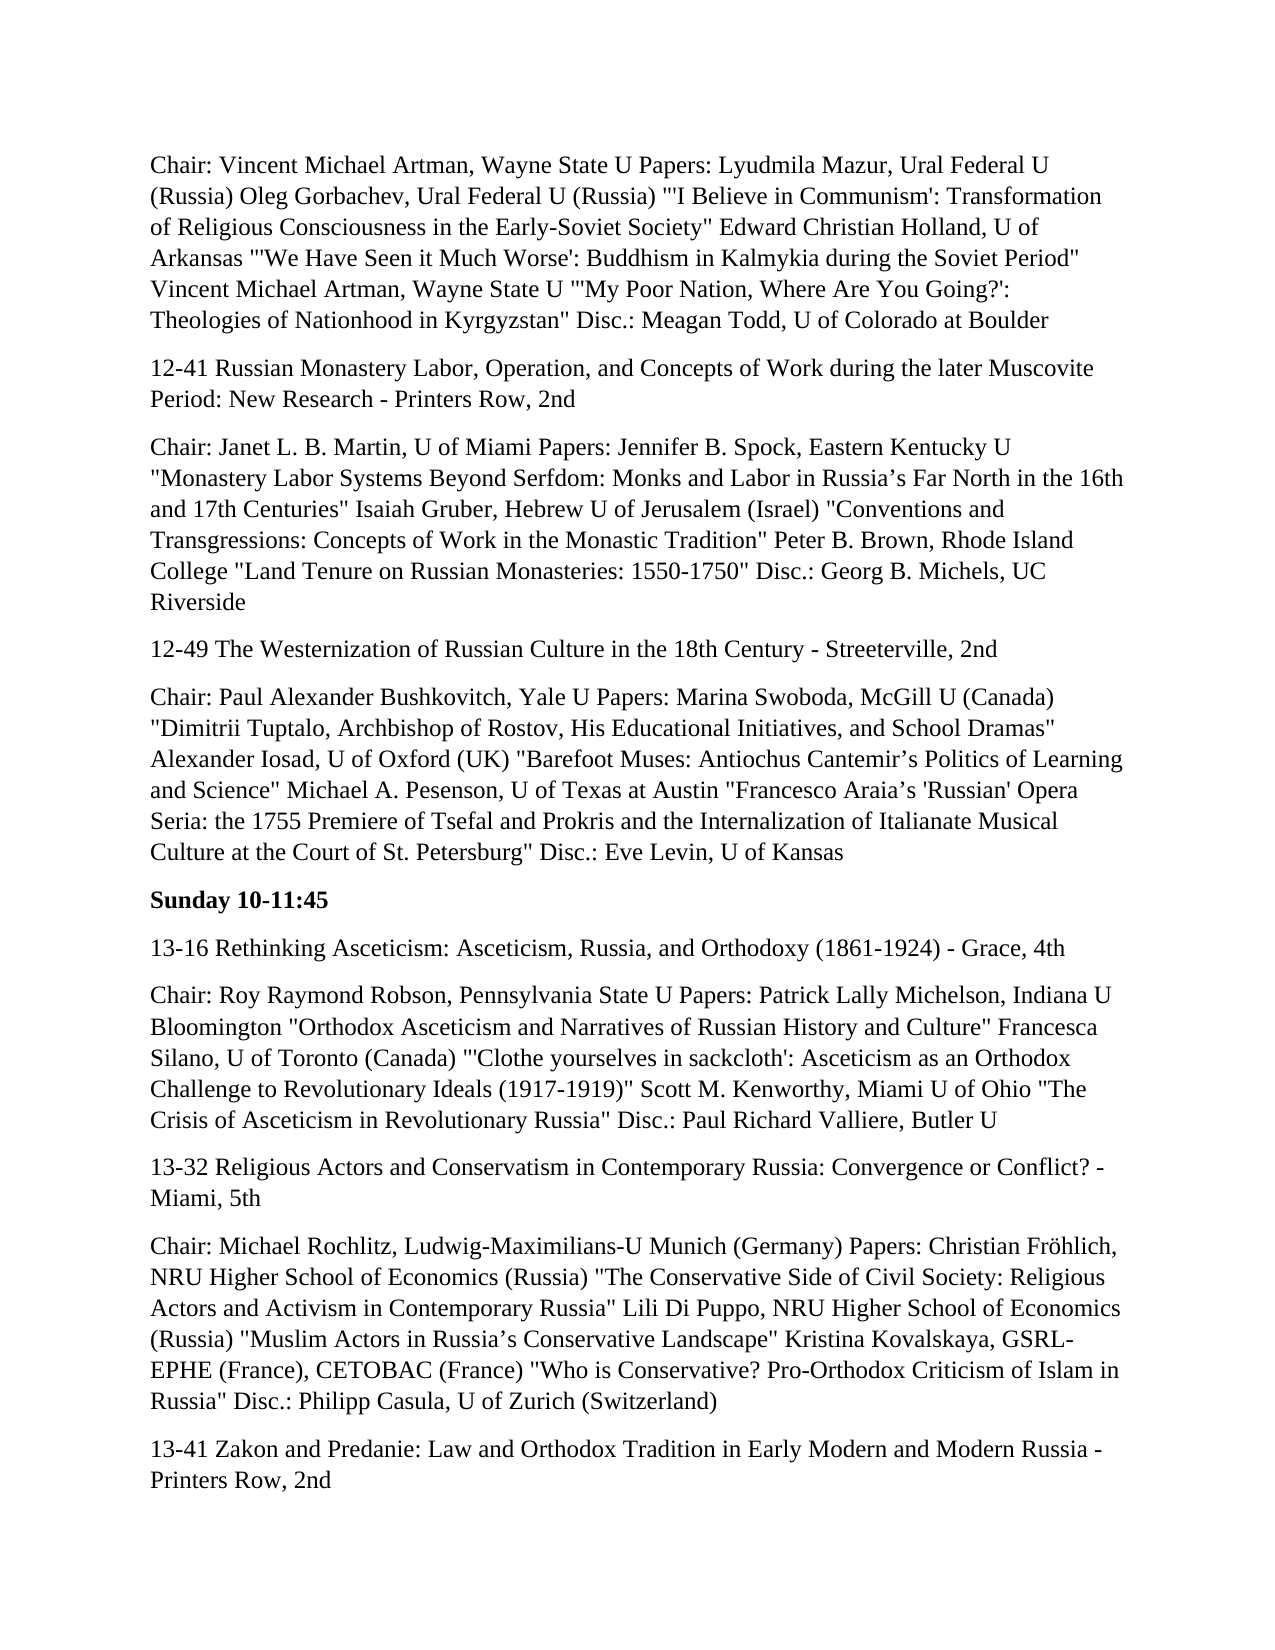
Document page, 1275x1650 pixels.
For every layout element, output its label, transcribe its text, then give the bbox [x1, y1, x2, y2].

text Sunday 10-11:45 [150, 885, 1125, 914]
text 12-49 The Westernization of Russian Culture in the 18th Century - Streeterville, 2nd [150, 634, 1125, 663]
text Chair: Vincent Michael Artman, Wayne State U Papers: Lyudmila Mazur, Ural Federal U (Russia) Oleg Gorbachev, Ural Federal U (Russia) "'I Believe in Communism': Transformation of Religious Consciousness in the Early-Soviet Society" Edward Christian Holland, U of Arkansas "'We Have Seen it Much Worse': Buddhism in Kalmykia during the Soviet Period" Vincent Michael Artman, Wayne State U "'My Poor Nation, Where Are You Going?': Theologies of Nationhood in Kyrgyzstan" Disc.: Meagan Todd, U of Colorado at Boulder [150, 150, 1125, 334]
text 13-16 Rethinking Asceticism: Asceticism, Russia, and Orthodoxy (1861-1924) - Grace, 4th [150, 933, 1125, 962]
text Chair: Janet L. B. Martin, U of Miami Papers: Jennifer B. Spock, Eastern Kentucky U "Monastery Labor Systems Beyond Serfdom: Monks and Labor in Russia’s Far North in the 16th and 17th Centuries" Isaiah Gruber, Hebrew U of Jerusalem (Israel) "Conventions and Transgressions: Concepts of Work in the Monastic Tradition" Peter B. Brown, Rhode Island College "Land Tenure on Russian Monasteries: 1550-1750" Disc.: Georg B. Michels, UC Riverside [150, 432, 1125, 616]
text 13-32 Religious Actors and Conservatism in Contemporary Russia: Convergence or Conflict? - Miami, 5th [150, 1152, 1125, 1212]
text Chair: Paul Alexander Bushkovitch, Yale U Papers: Marina Swoboda, McGill U (Canada) "Dimitrii Tuptalo, Archbishop of Rostov, His Educational Initiatives, and School Dramas" Alexander Iosad, U of Oxford (UK) "Barefoot Muses: Antiochus Cantemir’s Politics of Learning and Science" Michael A. Pesenson, U of Texas at Austin "Francesco Araia’s 'Russian' Opera Seria: the 1755 Premiere of Tsefal and Prokris and the Internalization of Italianate Musical Culture at the Court of St. Petersburg" Disc.: Eve Levin, U of Kansas [150, 682, 1125, 866]
text Chair: Michael Rochlitz, Ludwig-Maximilians-U Munich (Germany) Papers: Christian Fröhlich, NRU Higher School of Economics (Russia) "The Conservative Side of Civil Society: Religious Actors and Activism in Contemporary Russia" Lili Di Puppo, NRU Higher School of Economics (Russia) "Muslim Actors in Russia’s Conservative Landscape" Kristina Kovalskaya, GSRL-EPHE (France), CETOBAC (France) "Who is Conservative? Pro-Orthodox Criticism of Islam in Russia" Disc.: Philipp Casula, U of Zurich (Switzerland) [150, 1231, 1125, 1415]
text 13-41 Zakon and Predanie: Law and Orthodox Tradition in Early Modern and Modern Russia - Printers Row, 2nd [150, 1434, 1125, 1494]
text 12-41 Russian Monastery Labor, Operation, and Concepts of Work during the later Muscovite Period: New Research - Printers Row, 2nd [150, 353, 1125, 413]
text Chair: Roy Raymond Robson, Pennsylvania State U Papers: Patrick Lally Michelson, Indiana U Bloomington "Orthodox Asceticism and Narratives of Russian History and Culture" Francesca Silano, U of Toronto (Canada) "'Clothe yourselves in sackcloth': Asceticism as an Orthodox Challenge to Revolutionary Ideals (1917-1919)" Scott M. Kenworthy, Miami U of Ohio "The Crisis of Asceticism in Revolutionary Russia" Disc.: Paul Richard Valliere, Butler U [150, 981, 1125, 1133]
